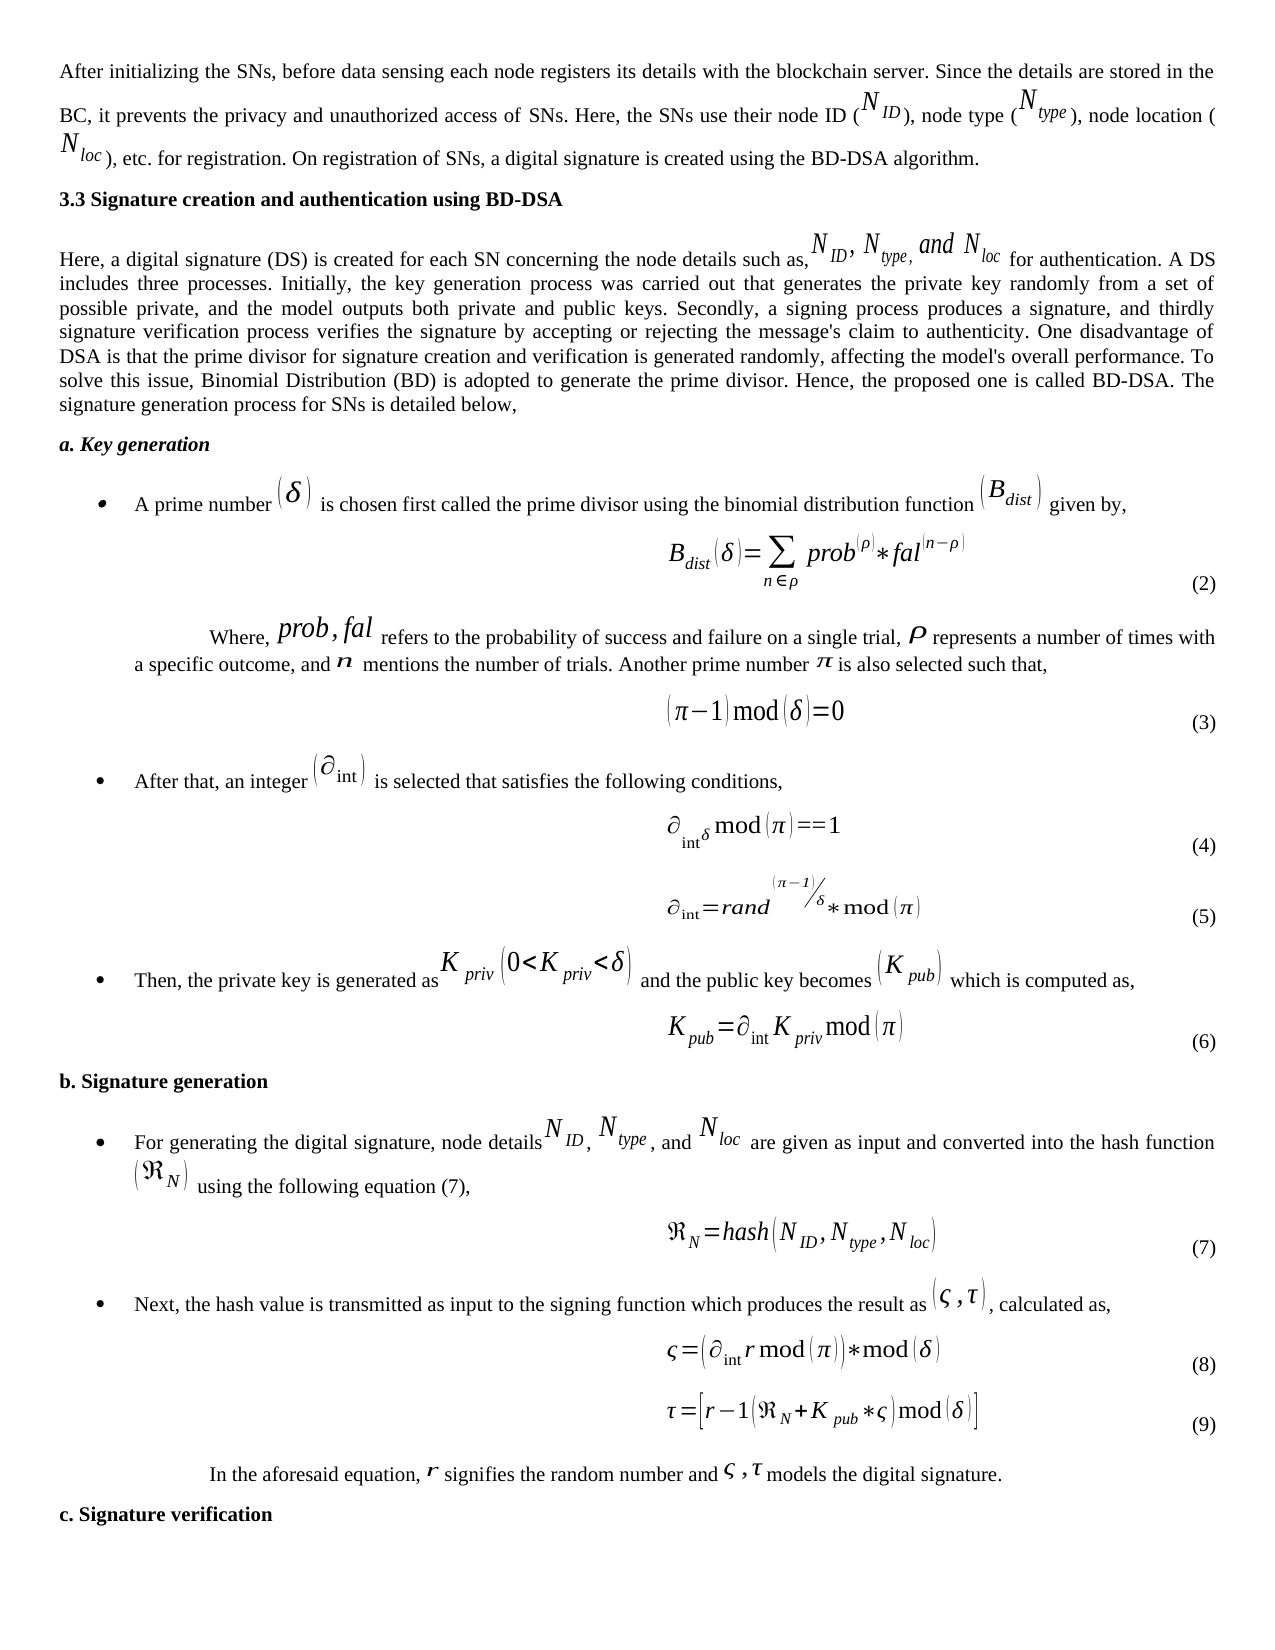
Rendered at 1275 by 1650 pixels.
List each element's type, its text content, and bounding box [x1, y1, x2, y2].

text (6) [134, 1009, 1216, 1053]
text (9) [134, 1392, 1216, 1436]
text Here, a digital signature (DS) is created for each SN concerning the node details such as, for authentication. A DS includes three processes. Initially, the key generation process was carried out that generates the private key randomly from a set of possible private, and the model outputs both private and public keys. Secondly, a signing process produces a signature, and thirdly signature verification process verifies the signature by accepting or rejecting the message's claim to authenticity. One disadvantage of DSA is that the prime divisor for signature creation and verification is generated randomly, affecting the model's overall performance. To solve this issue, Binomial Distribution (BD) is adopted to generate the prime divisor. Hence, the proposed one is called BD-DSA. The signature generation process for SNs is detailed below, [59, 227, 1216, 416]
text b. Signature generation [59, 1069, 1216, 1093]
text Where, refers to the probability of success and failure on a single trial, represents a number of times with a specific outcome, and mentions the number of trials. Another prime number is also selected such that, [134, 611, 1216, 676]
text (5) [134, 874, 1216, 928]
list Next, the hash value is transmitted as input to the signing function which produces the result as , calculated as, [97, 1276, 1216, 1316]
text a. Key generation [59, 432, 1216, 456]
text (3) [134, 693, 1216, 734]
list For generating the digital signature, node details, , and are given as input and converted into the hash function using the following equation (7), [97, 1110, 1216, 1198]
text (2) [134, 532, 1216, 594]
text (7) [134, 1215, 1216, 1259]
text 3.3 Signature creation and authentication using BD-DSA [59, 186, 1216, 211]
list A prime number is chosen first called the prime divisor using the binomial distribution function given by, [97, 473, 1216, 516]
text (4) [134, 810, 1216, 857]
text After initializing the SNs, before data sensing each node registers its details with the blockchain server. Since the details are stored in the BC, it prevents the privacy and unauthorized access of SNs. Here, the SNs use their node ID (), node type (), node location (), etc. for registration. On registration of SNs, a digital signature is created using the BD-DSA algorithm. [59, 59, 1216, 170]
text (8) [134, 1333, 1216, 1376]
list Then, the private key is generated as and the public key becomes which is computed as, [97, 944, 1216, 992]
text In the aforesaid equation, signifies the random number and models the digital signature. [134, 1453, 1216, 1486]
text c. Signature verification [59, 1502, 1216, 1526]
list After that, an integer is selected that satisfies the following conditions, [97, 751, 1216, 793]
